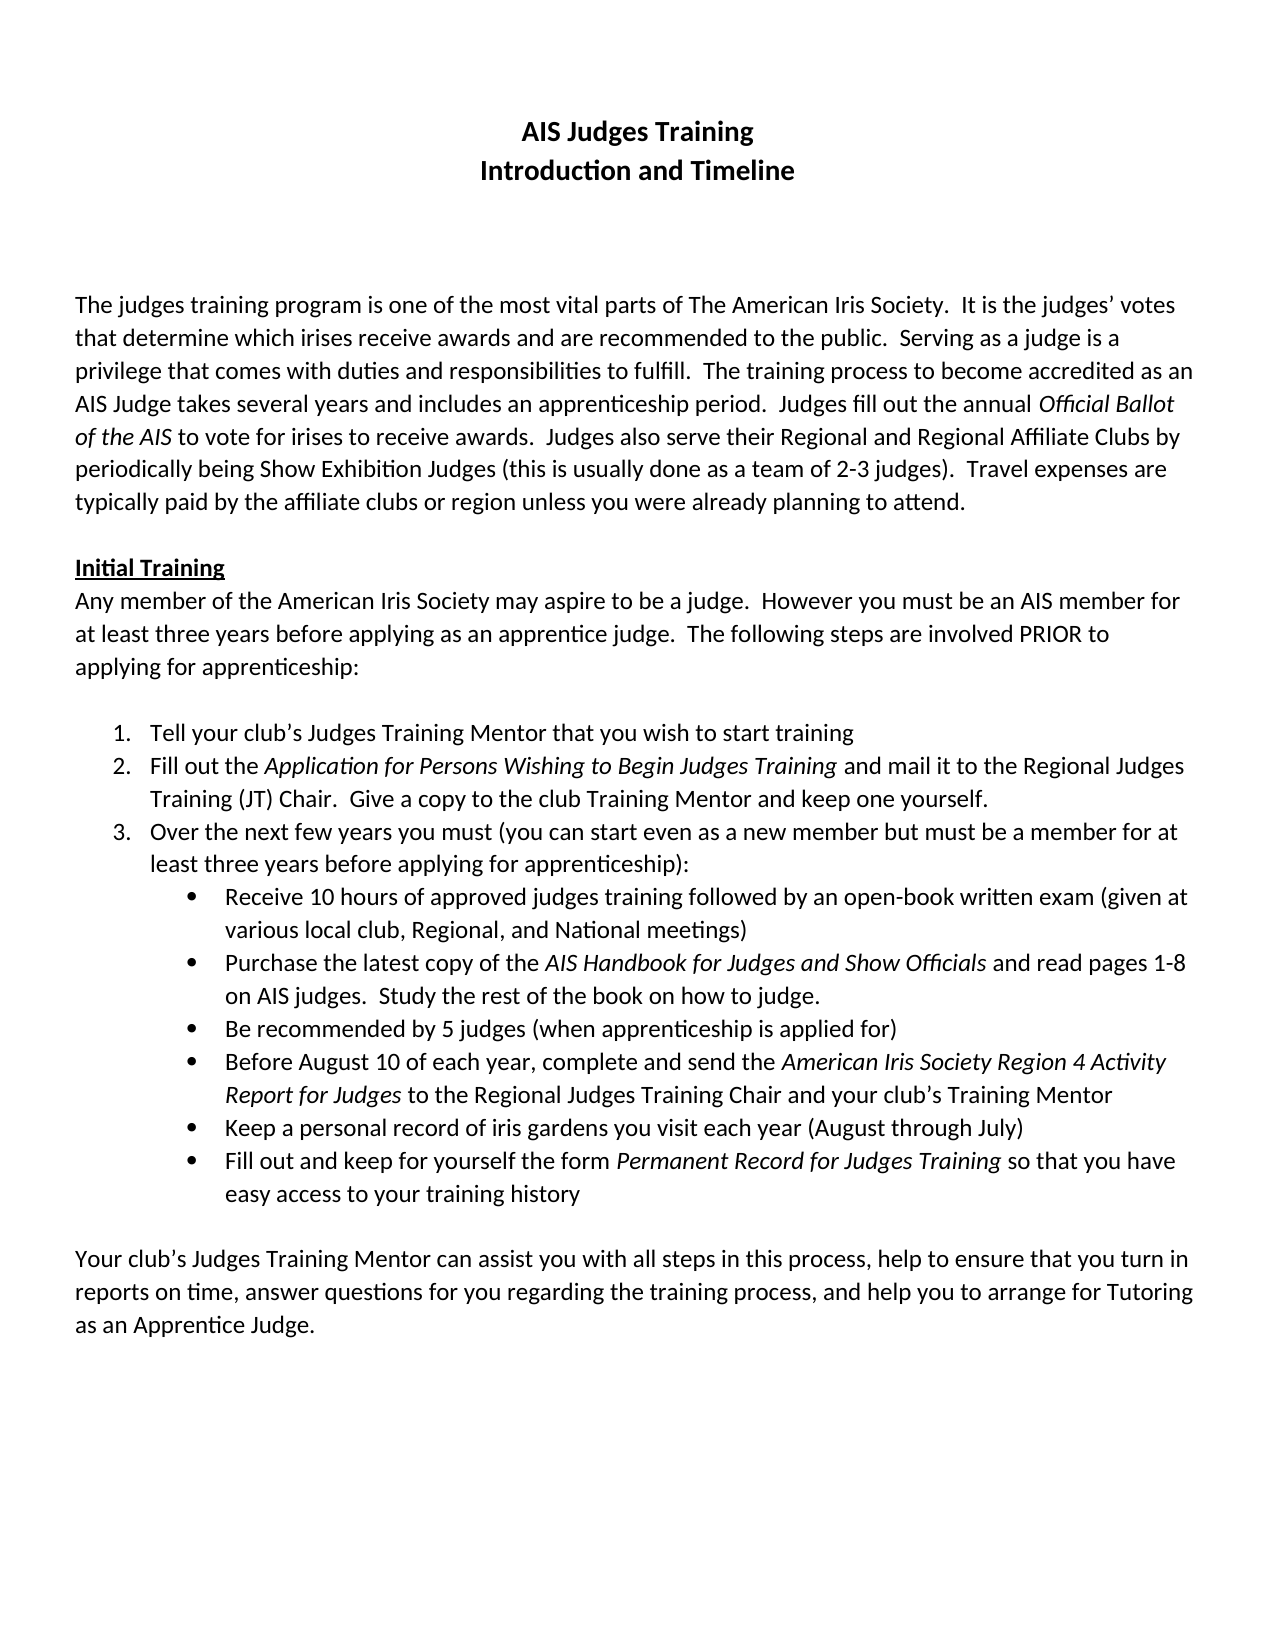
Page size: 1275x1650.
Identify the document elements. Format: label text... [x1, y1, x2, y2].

list Fill out the Application for Persons Wishing to Begin Judges Training and mail it to the Regional Judges Training (JT) Chair. Give a copy to the club Training Mentor and keep one yourself. [112, 750, 1200, 813]
text Introduction and Timeline [75, 152, 1200, 187]
text Any member of the American Iris Society may aspire to be a judge. However you must be an AIS member for at least three years before applying as an apprentice judge. The following steps are involved PRIOR to applying for apprenticeship: [75, 585, 1200, 682]
list Be recommended by 5 judges (when apprenticeship is applied for) [187, 1013, 1200, 1044]
list Over the next few years you must (you can start even as a new member but must be a member for at least three years before applying for apprenticeship): [112, 816, 1200, 879]
list Fill out and keep for yourself the form Permanent Record for Judges Training so that you have easy access to your training history [187, 1145, 1200, 1208]
list Receive 10 hours of approved judges training followed by an open-book written exam (given at various local club, Regional, and National meetings) [187, 882, 1200, 945]
text Initial Training [75, 552, 1200, 583]
list Purchase the latest copy of the AIS Handbook for Judges and Show Officials and read pages 1-8 on AIS judges. Study the rest of the book on how to judge. [187, 947, 1200, 1011]
list Keep a personal record of iris gardens you visit each year (August through July) [187, 1112, 1200, 1142]
text The judges training program is one of the most vital parts of The American Iris Society. It is the judges’ votes that determine which irises receive awards and are recommended to the public. Serving as a judge is a privilege that comes with duties and responsibilities to fulfill. The training process to become accredited as an AIS Judge takes several years and includes an apprenticeship period. Judges fill out the annual Official Ballot of the AIS to vote for irises to receive awards. Judges also serve their Regional and Regional Affiliate Clubs by periodically being Show Exhibition Judges (this is usually done as a team of 2-3 judges). Travel expenses are typically paid by the affiliate clubs or region unless you were already planning to attend. [75, 289, 1200, 517]
text AIS Judges Training [75, 113, 1200, 149]
text Your club’s Judges Training Mentor can assist you with all steps in this process, help to ensure that you turn in reports on time, answer questions for you regarding the training process, and help you to arrange for Tutoring as an Apprentice Judge. [75, 1244, 1200, 1340]
list Before August 10 of each year, complete and send the American Iris Society Region 4 Activity Report for Judges to the Regional Judges Training Chair and your club’s Training Mentor [187, 1046, 1200, 1109]
list Tell your club’s Judges Training Mentor that you wish to start training [112, 717, 1200, 747]
